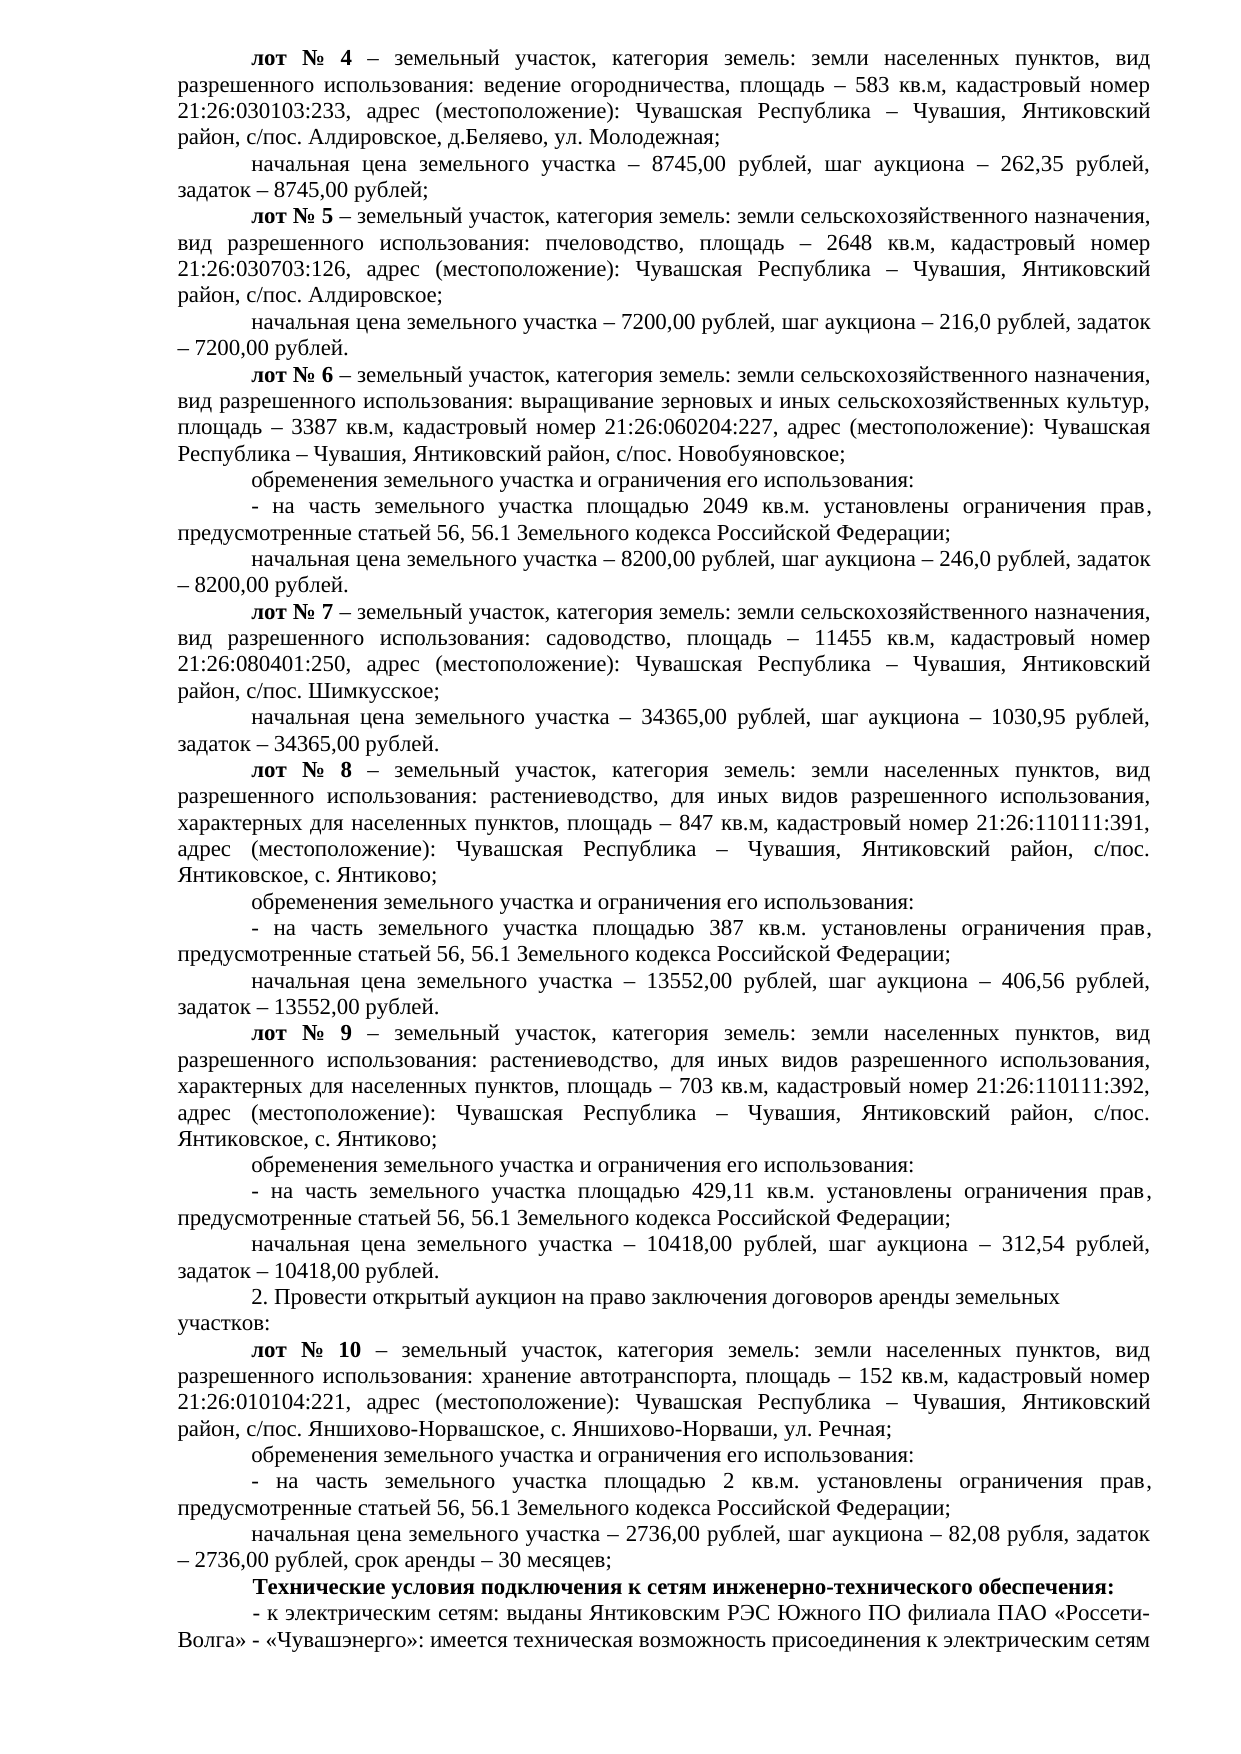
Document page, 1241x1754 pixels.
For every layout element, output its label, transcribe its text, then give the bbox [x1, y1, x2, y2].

text 2. Провести открытый аукцион на право заключения договоров аренды земельных участков: [177, 1283, 1152, 1336]
text - на часть земельного участка площадью 2 кв.м. установлены ограничения прав, предусмотренные статьей 56, 56.1 Земельного кодекса Российской Федерации; [177, 1467, 1152, 1520]
text обременения земельного участка и ограничения его использования: [177, 1151, 1152, 1178]
text лот № 5 – земельный участок, категория земель: земли сельскохозяйственного назначения, вид разрешенного использования: пчеловодство, площадь – 2648 кв.м, кадастровый номер 21:26:030703:126, адрес (местоположение): Чувашская Республика – Чувашия, Янтиковский район, с/пос. Алдировское; [177, 202, 1152, 308]
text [177, 1599, 1152, 1652]
text лот № 4 – земельный участок, категория земель: земли населенных пунктов, вид разрешенного использования: ведение огородничества, площадь – 583 кв.м, кадастровый номер 21:26:030103:233, адрес (местоположение): Чувашская Республика – Чувашия, Янтиковский район, с/пос. Алдировское, д.Беляево, ул. Молодежная; [177, 44, 1152, 150]
text начальная цена земельного участка – 8745,00 рублей, шаг аукциона – 262,35 рублей, задаток – 8745,00 рублей; [177, 150, 1152, 202]
text начальная цена земельного участка – 8200,00 рублей, шаг аукциона – 246,0 рублей, задаток – 8200,00 рублей. [177, 545, 1152, 598]
text начальная цена земельного участка – 13552,00 рублей, шаг аукциона – 406,56 рублей, задаток – 13552,00 рублей. [177, 967, 1152, 1019]
text лот № 7 – земельный участок, категория земель: земли сельскохозяйственного назначения, вид разрешенного использования: садоводство, площадь – 11455 кв.м, кадастровый номер 21:26:080401:250, адрес (местоположение): Чувашская Республика – Чувашия, Янтиковский район, с/пос. Шимкусское; [177, 598, 1152, 703]
text - на часть земельного участка площадью 429,11 кв.м. установлены ограничения прав, предусмотренные статьей 56, 56.1 Земельного кодекса Российской Федерации; [177, 1178, 1152, 1230]
text обременения земельного участка и ограничения его использования: [177, 1441, 1152, 1467]
text лот № 9 – земельный участок, категория земель: земли населенных пунктов, вид разрешенного использования: растениеводство, для иных видов разрешенного использования, характерных для населенных пунктов, площадь – 703 кв.м, кадастровый номер 21:26:110111:392, адрес (местоположение): Чувашская Республика – Чувашия, Янтиковский район, с/пос. Янтиковское, с. Янтиково; [177, 1019, 1152, 1151]
text лот № 6 – земельный участок, категория земель: земли сельскохозяйственного назначения, вид разрешенного использования: выращивание зерновых и иных сельскохозяйственных культур, площадь – 3387 кв.м, кадастровый номер 21:26:060204:227, адрес (местоположение): Чувашская Республика – Чувашия, Янтиковский район, с/пос. Новобуяновское; [177, 361, 1152, 466]
text обременения земельного участка и ограничения его использования: [177, 888, 1152, 914]
text лот № 10 – земельный участок, категория земель: земли населенных пунктов, вид разрешенного использования: хранение автотранспорта, площадь – 152 кв.м, кадастровый номер 21:26:010104:221, адрес (местоположение): Чувашская Республика – Чувашия, Янтиковский район, с/пос. Яншихово-Норвашское, с. Яншихово-Норваши, ул. Речная; [177, 1336, 1152, 1441]
text начальная цена земельного участка – 34365,00 рублей, шаг аукциона – 1030,95 рублей, задаток – 34365,00 рублей. [177, 703, 1152, 756]
text лот № 8 – земельный участок, категория земель: земли населенных пунктов, вид разрешенного использования: растениеводство, для иных видов разрешенного использования, характерных для населенных пунктов, площадь – 847 кв.м, кадастровый номер 21:26:110111:391, адрес (местоположение): Чувашская Республика – Чувашия, Янтиковский район, с/пос. Янтиковское, с. Янтиково; [177, 756, 1152, 888]
text Технические условия подключения к сетям инженерно-технического обеспечения: [177, 1573, 1152, 1599]
text начальная цена земельного участка – 10418,00 рублей, шаг аукциона – 312,54 рублей, задаток – 10418,00 рублей. [177, 1230, 1152, 1283]
text - на часть земельного участка площадью 387 кв.м. установлены ограничения прав, предусмотренные статьей 56, 56.1 Земельного кодекса Российской Федерации; [177, 914, 1152, 967]
text начальная цена земельного участка – 2736,00 рублей, шаг аукциона – 82,08 рубля, задаток – 2736,00 рублей, срок аренды – 30 месяцев; [177, 1520, 1152, 1573]
text - на часть земельного участка площадью 2049 кв.м. установлены ограничения прав, предусмотренные статьей 56, 56.1 Земельного кодекса Российской Федерации; [177, 492, 1152, 545]
text обременения земельного участка и ограничения его использования: [177, 466, 1152, 492]
text начальная цена земельного участка – 7200,00 рублей, шаг аукциона – 216,0 рублей, задаток – 7200,00 рублей. [177, 308, 1152, 361]
